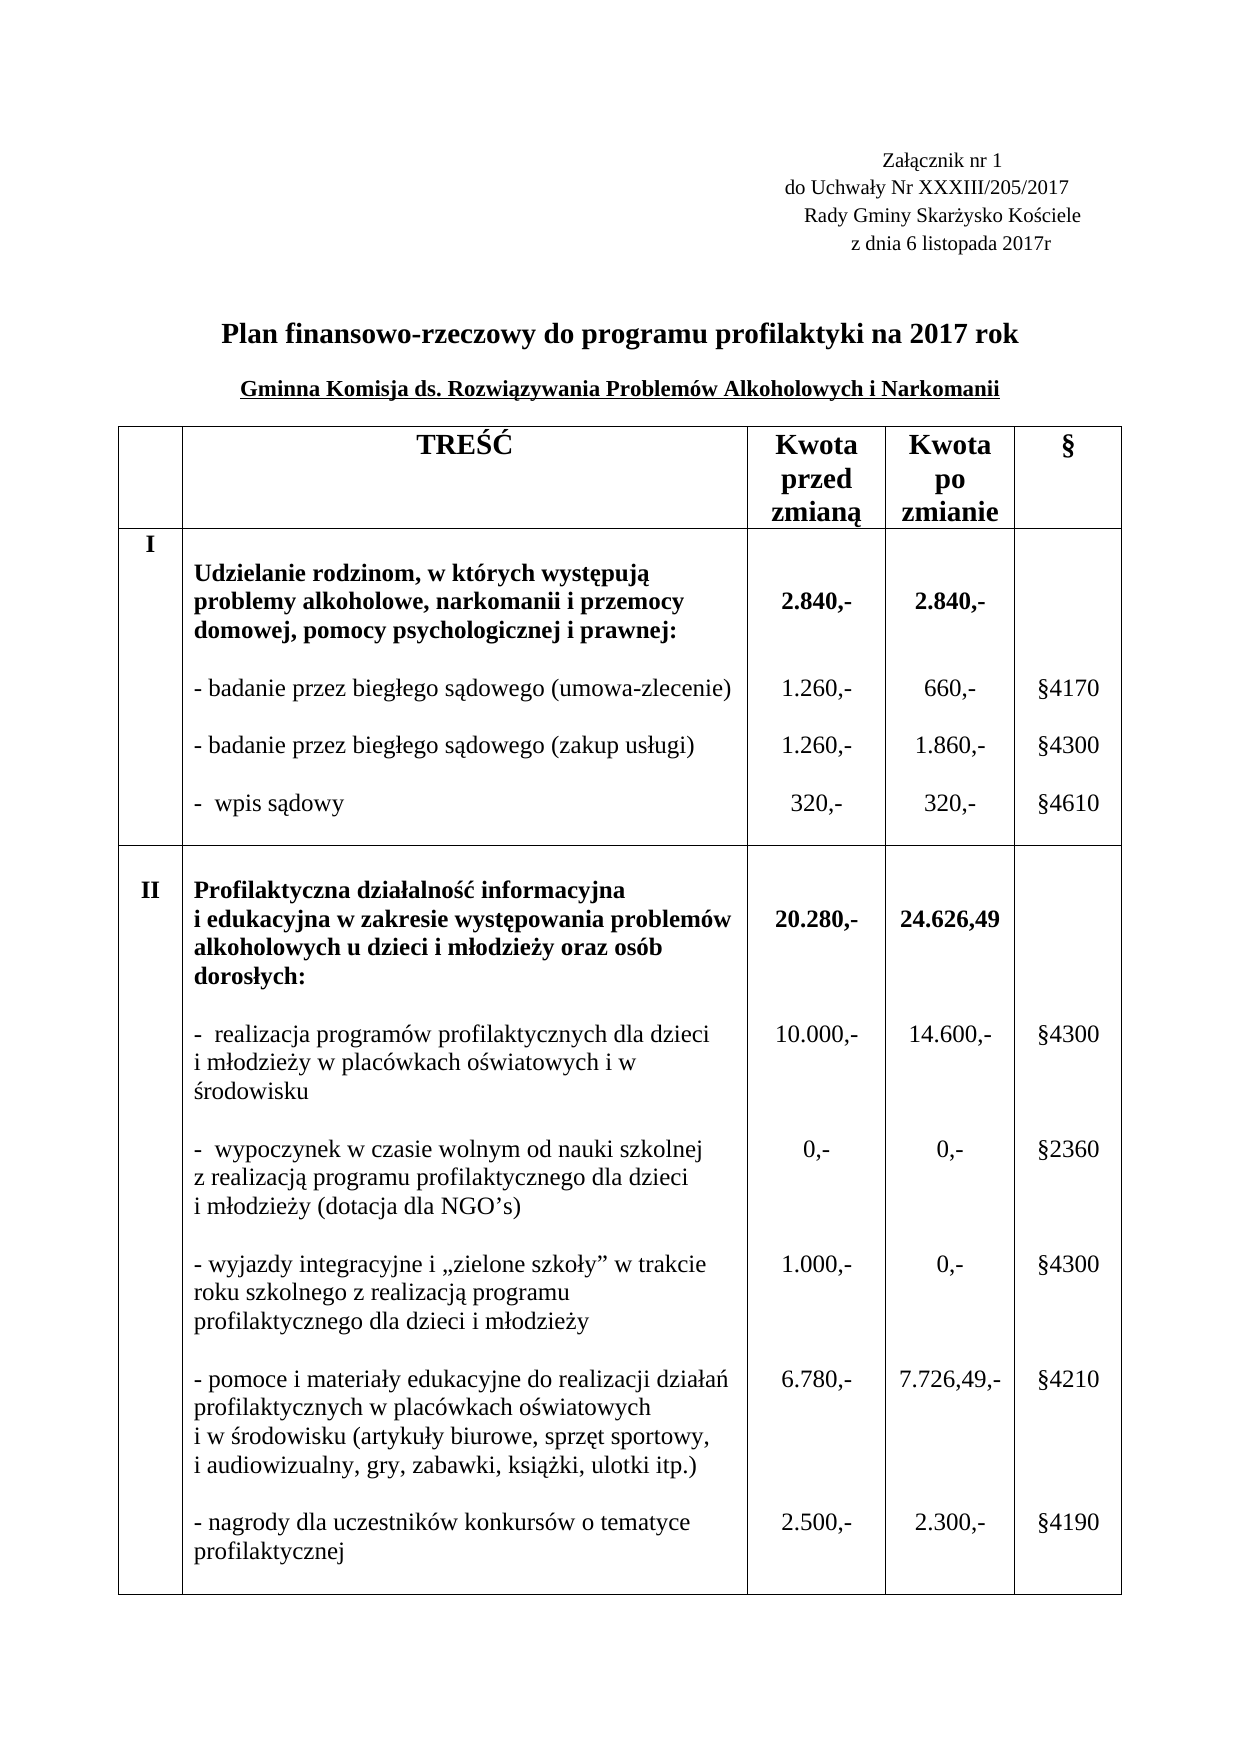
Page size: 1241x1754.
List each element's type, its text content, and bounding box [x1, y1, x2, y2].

text Gminna Komisja ds. Rozwiązywania Problemów Alkoholowych i Narkomanii [148, 375, 1093, 402]
text z dnia 6 listopada 2017r [148, 230, 1093, 254]
table_header [119, 427, 182, 528]
table_cell 2.840,- 660,- 1.860,- 320,- [886, 529, 1014, 845]
text Plan finansowo-rzeczowy do programu profilaktyki na 2017 rok [148, 316, 1093, 349]
table_cell §4300 §2360 §4300 §4210 §4190 [1015, 846, 1121, 1594]
table_header Kwota po zmianie [886, 427, 1014, 528]
table_cell II [119, 846, 182, 1594]
table_cell 24.626,49 14.600,- 0,- 0,- 7.726,49,- 2.300,- [886, 846, 1014, 1594]
table_cell Profilaktyczna działalność informacyjna i edukacyjna w zakresie występowania problemów alkoholowych u dzieci i młodzieży oraz osób dorosłych: - realizacja programów profilaktycznych dla dzieci i młodzieży w placówkach oświatowych i w środowisku - wypoczynek w czasie wolnym od nauki szkolnej z realizacją programu profilaktycznego dla dzieci i młodzieży (dotacja dla NGO’s) - wyjazdy integracyjne i „zielone szkoły” w trakcie roku szkolnego z realizacją programu profilaktycznego dla dzieci i młodzieży - pomoce i materiały edukacyjne do realizacji działań profilaktycznych w placówkach oświatowych i w środowisku (artykuły biurowe, sprzęt sportowy, i audiowizualny, gry, zabawki, książki, ulotki itp.) - nagrody dla uczestników konkursów o tematyce profilaktycznej [183, 846, 747, 1594]
table_header Kwota przed zmianą [748, 427, 885, 528]
table_cell 20.280,- 10.000,- 0,- 1.000,- 6.780,- 2.500,- [748, 846, 885, 1594]
table_cell I [119, 529, 182, 845]
text do Uchwały Nr XXXIII/205/2017 [738, 175, 1093, 199]
text Rady Gminy Skarżysko Kościele [148, 203, 1093, 227]
text Załącznik nr 1 [148, 148, 1093, 172]
table_cell 2.840,- 1.260,- 1.260,- 320,- [748, 529, 885, 845]
table_cell Udzielanie rodzinom, w których występują problemy alkoholowe, narkomanii i przemocy domowej, pomocy psychologicznej i prawnej: - badanie przez biegłego sądowego (umowa-zlecenie) - badanie przez biegłego sądowego (zakup usługi) - wpis sądowy [183, 529, 747, 845]
table_header TREŚĆ [183, 427, 747, 528]
table_cell §4170 §4300 §4610 [1015, 529, 1121, 845]
table_header § [1015, 427, 1121, 528]
